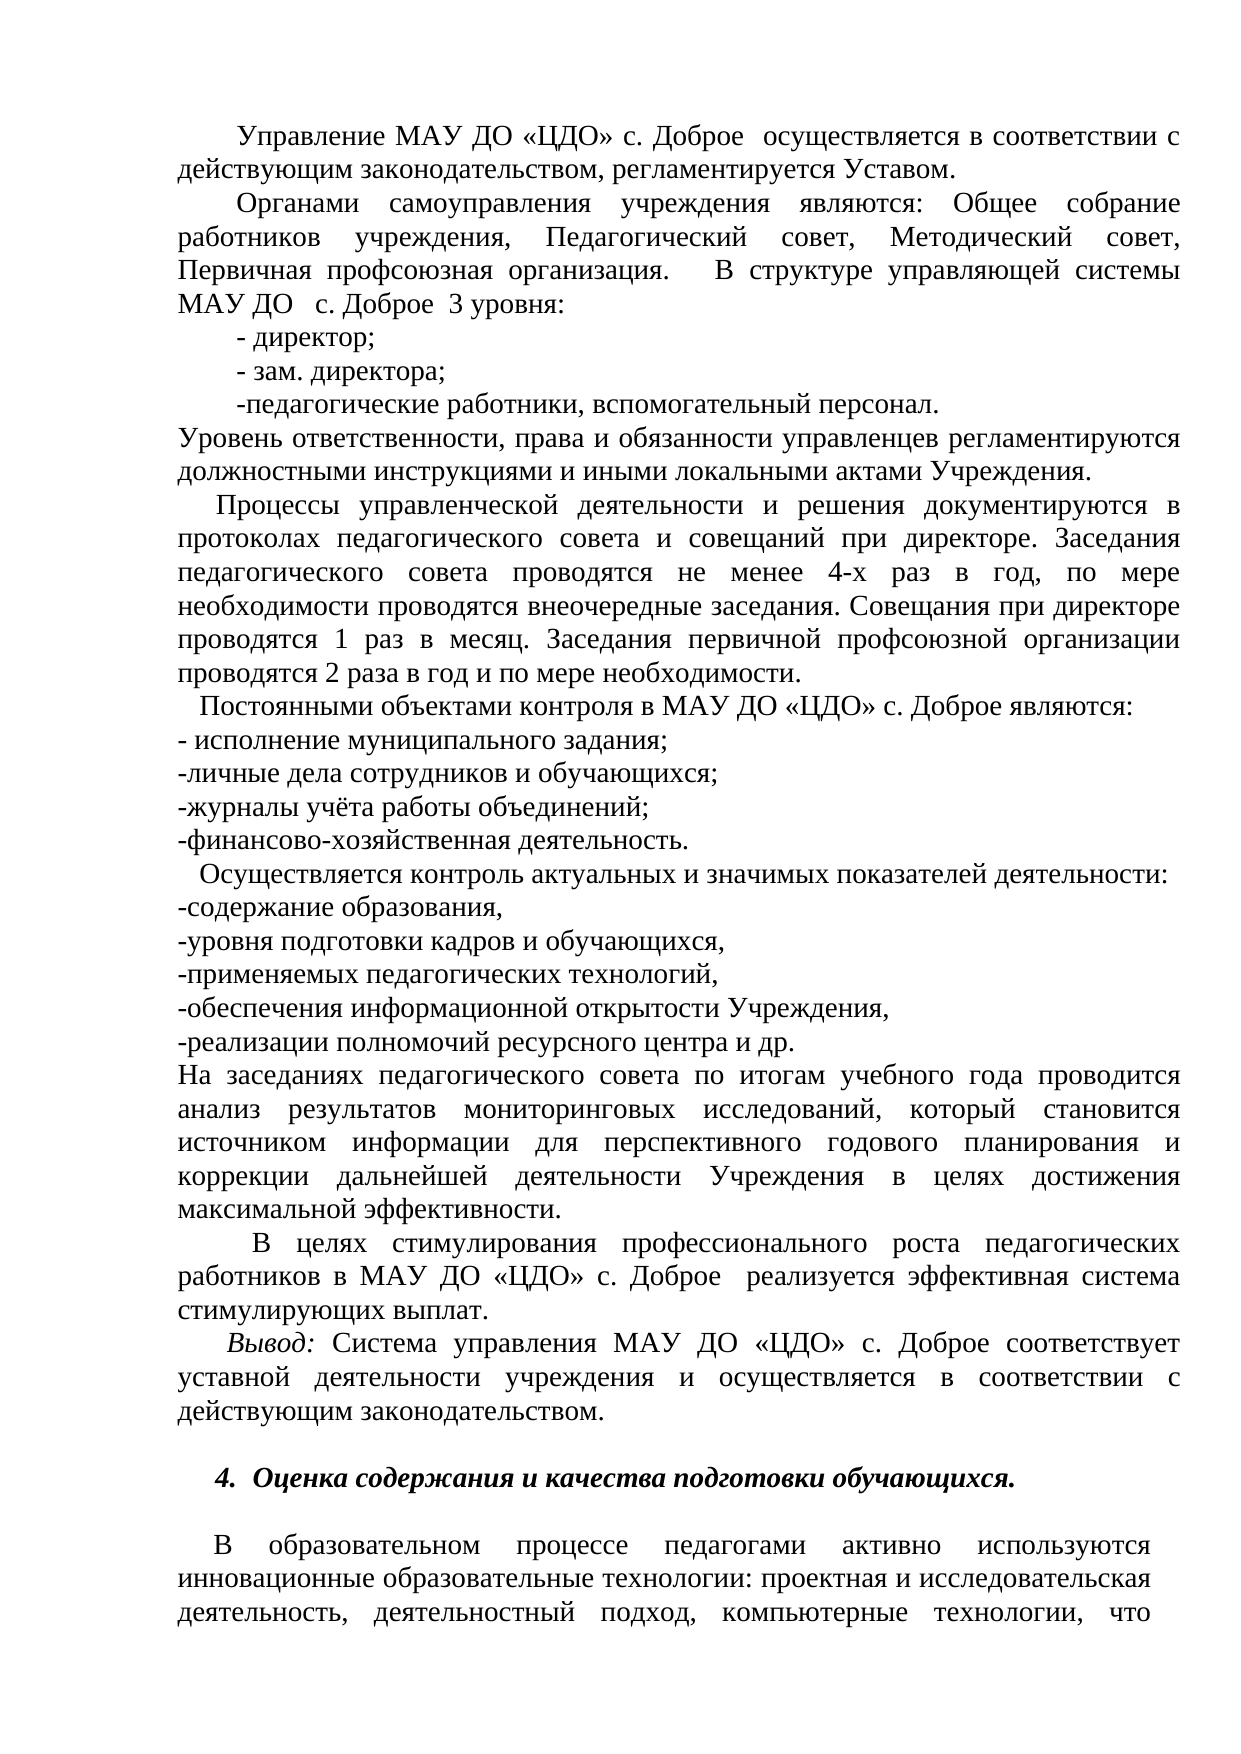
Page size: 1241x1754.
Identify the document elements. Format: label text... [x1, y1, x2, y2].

text В целях стимулирования профессионального роста педагогических работников в МАУ ДО «ЦДО» с. Доброе реализуется эффективная система стимулирующих выплат. [177, 1225, 1181, 1326]
text - исполнение муниципального задания; [177, 722, 1181, 755]
text -личные дела сотрудников и обучающихся; [177, 755, 1181, 789]
text Процессы управленческой деятельности и решения документируются в протоколах педагогического совета и совещаний при директоре. Заседания педагогического совета проводятся не менее 4-х раз в год, по мере необходимости проводятся внеочередные заседания. Совещания при директоре проводятся 1 раз в месяц. Заседания первичной профсоюзной организации проводятся 2 раза в год и по мере необходимости. [177, 487, 1181, 688]
text - зам. директора; [177, 353, 1181, 386]
text -реализации полномочий ресурсного центра и др. [177, 1024, 1181, 1057]
text Органами самоуправления учреждения являются: Общее собрание работников учреждения, Педагогический совет, Методический совет, Первичная профсоюзная организация. В структуре управляющей системы МАУ ДО с. Доброе 3 уровня: [177, 185, 1181, 319]
text -уровня подготовки кадров и обучающихся, [177, 923, 1181, 957]
text Уровень ответственности, права и обязанности управленцев регламентируются должностными инструкциями и иными локальными актами Учреждения. [177, 420, 1181, 487]
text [177, 1527, 1152, 1627]
text - директор; [177, 319, 1181, 353]
text -финансово-хозяйственная деятельность. [177, 822, 1181, 856]
list Оценка содержания и качества подготовки обучающихся. [215, 1460, 1181, 1493]
text -журналы учёта работы объединений; [177, 789, 1181, 822]
text -содержание образования, [177, 889, 1181, 923]
text Вывод: Система управления МАУ ДО «ЦДО» с. Доброе соответствует уставной деятельности учреждения и осуществляется в соответствии с действующим законодательством. [177, 1326, 1181, 1426]
text На заседаниях педагогического совета по итогам учебного года проводится анализ результатов мониторинговых исследований, который становится источником информации для перспективного годового планирования и коррекции дальнейшей деятельности Учреждения в целях достижения максимальной эффективности. [177, 1057, 1181, 1225]
text Управление МАУ ДО «ЦДО» с. Доброе осуществляется в соответствии с действующим законодательством, регламентируется Уставом. [177, 118, 1181, 185]
text Осуществляется контроль актуальных и значимых показателей деятельности: [177, 856, 1181, 889]
text -педагогические работники, вспомогательный персонал. [177, 386, 1181, 420]
text -применяемых педагогических технологий, [177, 957, 1181, 990]
text Постоянными объектами контроля в МАУ ДО «ЦДО» с. Доброе являются: [177, 688, 1181, 722]
text -обеспечения информационной открытости Учреждения, [177, 990, 1181, 1024]
